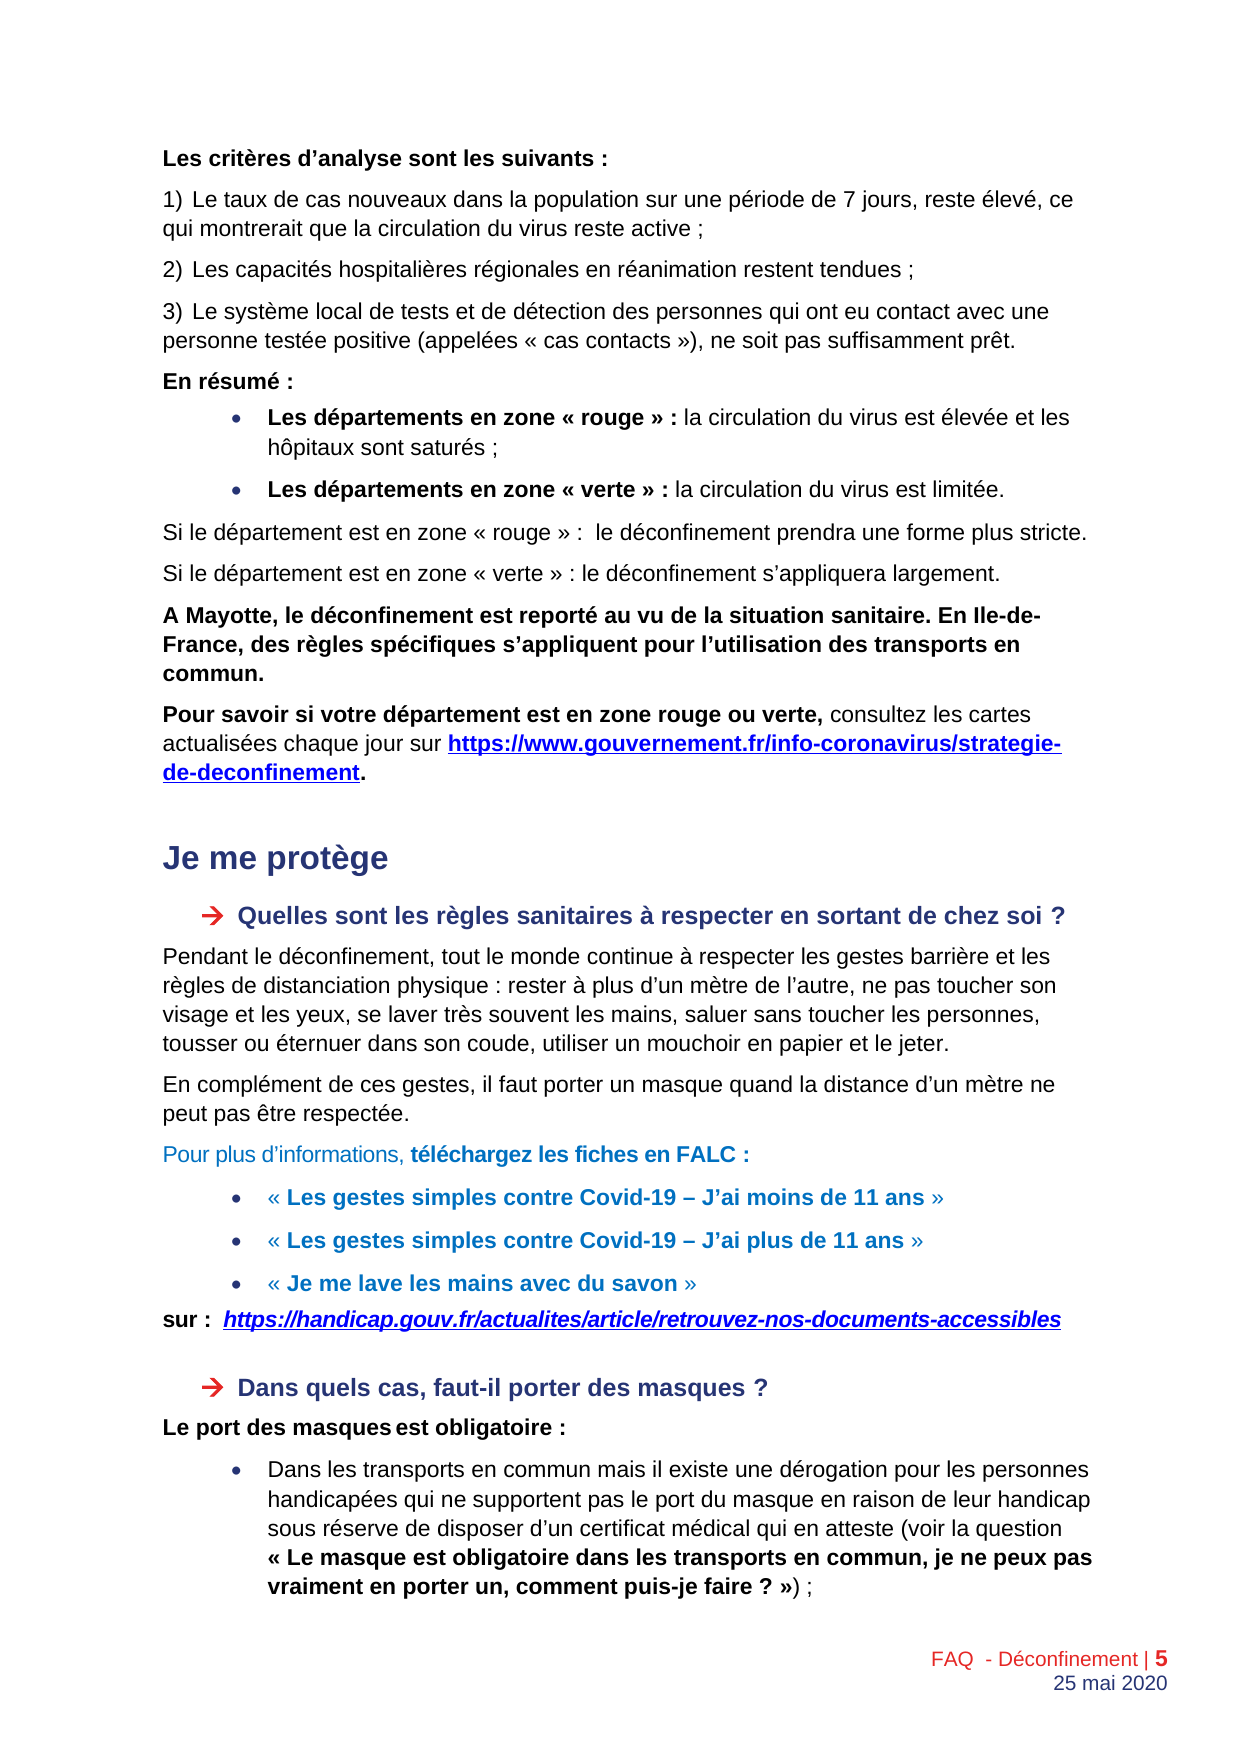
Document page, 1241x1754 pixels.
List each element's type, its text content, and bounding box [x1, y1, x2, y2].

list Les départements en zone « verte » : la circulation du virus est limitée. [230, 476, 1094, 503]
list Dans les transports en commun mais il existe une dérogation pour les personnes handicapées qui ne supportent pas le port du masque en raison de leur handicap sous réserve de disposer d’un certificat médical qui en atteste (voir la question « Le masque est obligatoire dans les transports en commun, je ne peux pas vraiment en porter un, comment puis-je faire ? ») ; [230, 1456, 1094, 1599]
text Les critères d’analyse sont les suivants : [162, 144, 1094, 171]
list « Les gestes simples contre Covid-19 – J’ai moins de 11 ans » [230, 1183, 1094, 1211]
text 1) Le taux de cas nouveaux dans la population sur une période de 7 jours, reste élevé, ce qui montrerait que la circulation du virus reste active ; [162, 186, 1094, 241]
text En complément de ces gestes, il faut porter un masque quand la distance d’un mètre ne peut pas être respectée. [162, 1071, 1094, 1126]
text sur : https://handicap.gouv.fr/actualites/article/retrouvez-nos-documents-accessibles [162, 1306, 1094, 1333]
text Si le département est en zone « verte » : le déconfinement s’appliquera largement. [162, 560, 1094, 587]
text Pour plus d’informations, téléchargez les fiches en FALC : [162, 1141, 1094, 1168]
list « Je me lave les mains avec du savon » [230, 1269, 1094, 1297]
list Les départements en zone « rouge » : la circulation du virus est élevée et les hôpitaux sont saturés ; [230, 403, 1094, 460]
text 2) Les capacités hospitalières régionales en réanimation restent tendues ; [162, 256, 1094, 283]
list « Les gestes simples contre Covid-19 – J’ai plus de 11 ans » [230, 1226, 1094, 1254]
list Dans quels cas, faut-il porter des masques ? [200, 1373, 1094, 1402]
text A Mayotte, le déconfinement est reporté au vu de la situation sanitaire. En Ile-de-France, des règles spécifiques s’appliquent pour l’utilisation des transports en commun. [162, 602, 1094, 686]
text 3) Le système local de tests et de détection des personnes qui ont eu contact avec une personne testée positive (appelées « cas contacts »), ne soit pas suffisamment prêt. [162, 298, 1094, 353]
text Je me protège [162, 838, 1094, 876]
text Pour savoir si votre département est en zone rouge ou verte, consultez les cartes actualisées chaque jour sur https://www.gouvernement.fr/info-coronavirus/strategie-de-deconfinement. [162, 701, 1094, 785]
text Si le département est en zone « rouge » : le déconfinement prendra une forme plus stricte. [162, 519, 1094, 545]
list Quelles sont les règles sanitaires à respecter en sortant de chez soi ? [200, 901, 1094, 930]
text En résumé : [162, 368, 1094, 394]
text Pendant le déconfinement, tout le monde continue à respecter les gestes barrière et les règles de distanciation physique : rester à plus d’un mètre de l’autre, ne pas toucher son visage et les yeux, se laver très souvent les mains, saluer sans toucher les personnes, tousser ou éternuer dans son coude, utiliser un mouchoir en papier et le jeter. [162, 943, 1094, 1056]
text Le port des masques est obligatoire : [162, 1414, 1094, 1441]
